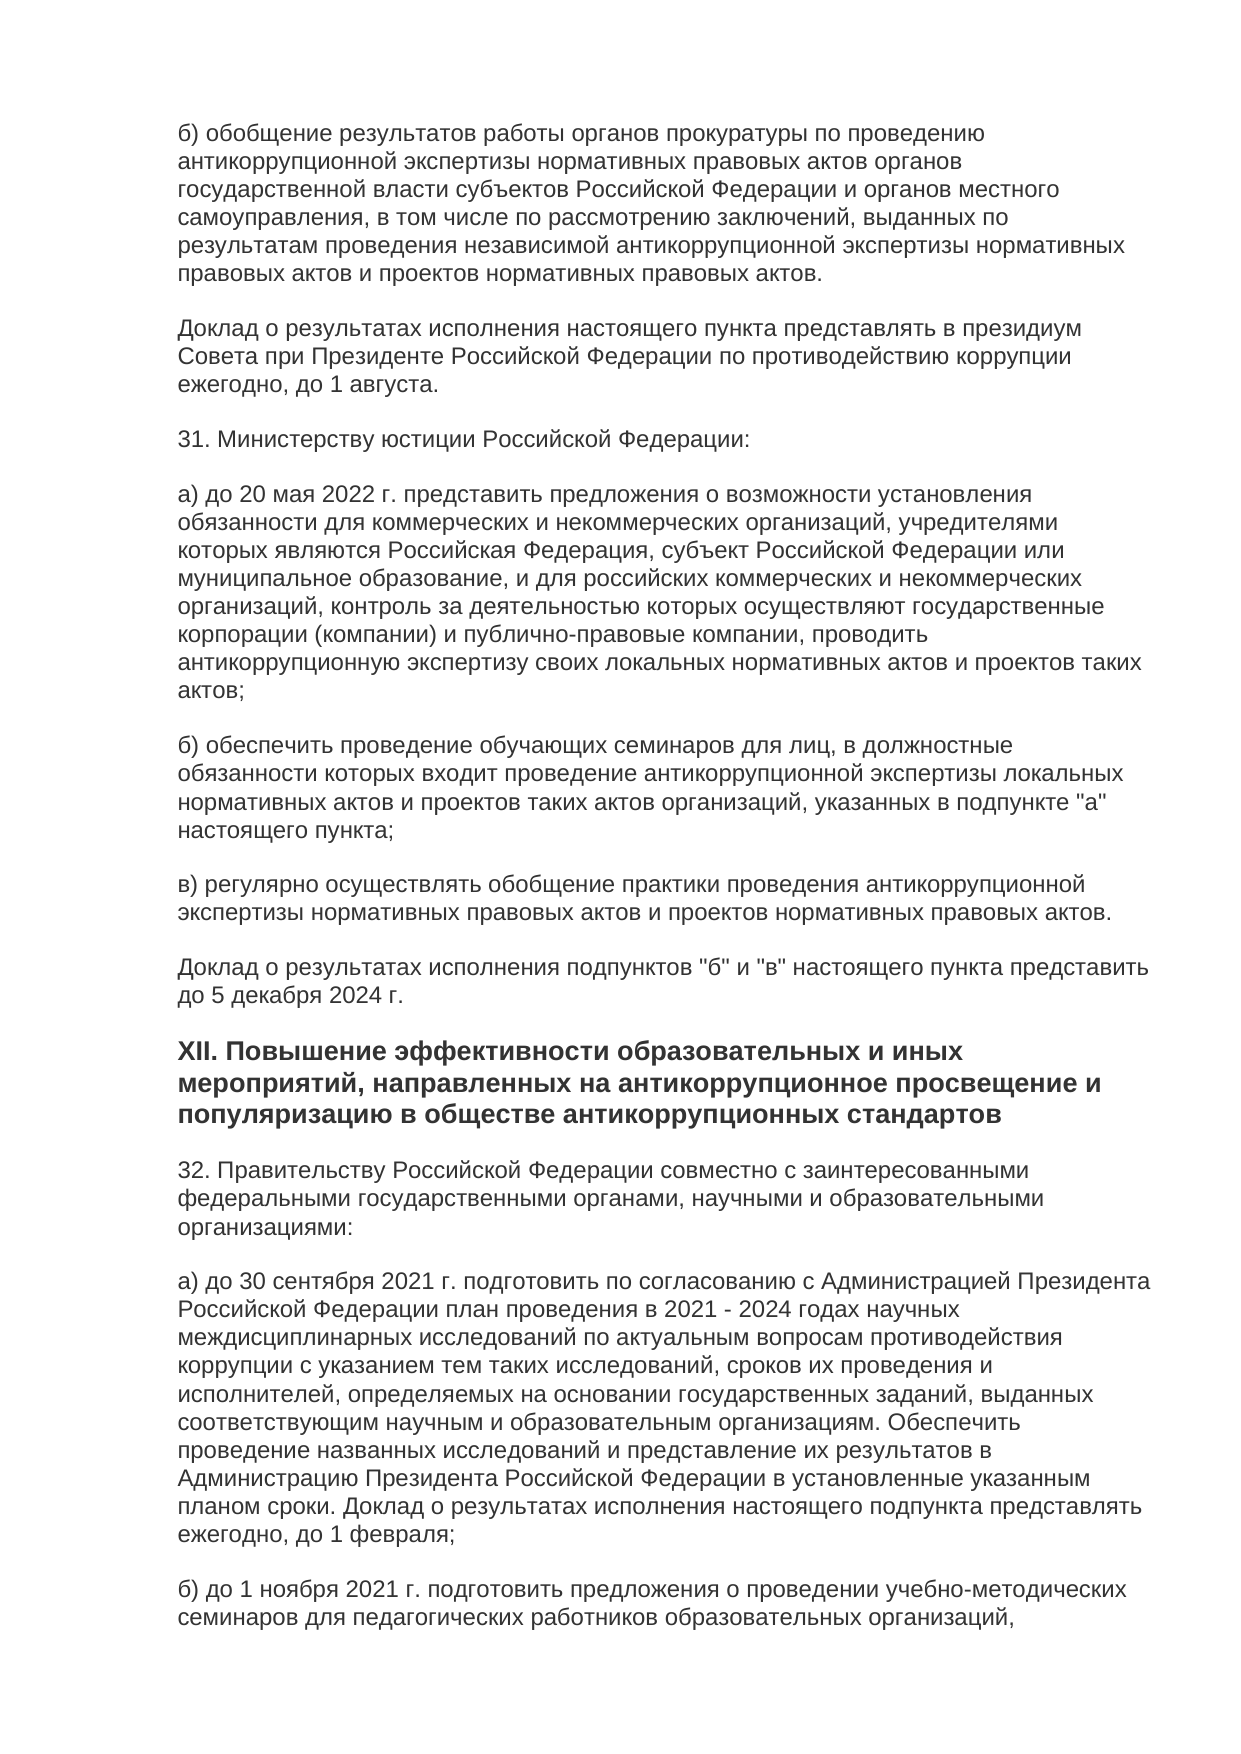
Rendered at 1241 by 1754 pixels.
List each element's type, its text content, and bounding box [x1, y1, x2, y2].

text б) обобщение результатов работы органов прокуратуры по проведению антикоррупционной экспертизы нормативных правовых актов органов государственной власти субъектов Российской Федерации и органов местного самоуправления, в том числе по рассмотрению заключений, выданных по результатам проведения независимой антикоррупционной экспертизы нормативных правовых актов и проектов нормативных правовых актов. [177, 118, 1152, 287]
text а) до 20 мая 2022 г. представить предложения о возможности установления обязанности для коммерческих и некоммерческих организаций, учредителями которых являются Российская Федерация, субъект Российской Федерации или муниципальное образование, и для российских коммерческих и некоммерческих организаций, контроль за деятельностью которых осуществляют государственные корпорации (компании) и публично-правовые компании, проводить антикоррупционную экспертизу своих локальных нормативных актов и проектов таких актов; [177, 479, 1152, 704]
text Доклад о результатах исполнения подпунктов "б" и "в" настоящего пункта представить до 5 декабря 2024 г. [177, 952, 1152, 1009]
text 32. Правительству Российской Федерации совместно с заинтересованными федеральными государственными органами, научными и образовательными организациями: [177, 1156, 1152, 1240]
text Доклад о результатах исполнения настоящего пункта представлять в президиум Совета при Президенте Российской Федерации по противодействию коррупции ежегодно, до 1 августа. [177, 313, 1152, 398]
text в) регулярно осуществлять обобщение практики проведения антикоррупционной экспертизы нормативных правовых актов и проектов нормативных правовых актов. [177, 870, 1152, 926]
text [177, 1574, 1152, 1631]
text 31. Министерству юстиции Российской Федерации: [177, 424, 1152, 452]
text б) обеспечить проведение обучающих семинаров для лиц, в должностные обязанности которых входит проведение антикоррупционной экспертизы локальных нормативных актов и проектов таких актов организаций, указанных в подпункте "а" настоящего пункта; [177, 731, 1152, 843]
text XII. Повышение эффективности образовательных и иных мероприятий, направленных на антикоррупционное просвещение и популяризацию в обществе антикоррупционных стандартов [177, 1035, 1152, 1129]
text а) до 30 сентября 2021 г. подготовить по согласованию с Администрацией Президента Российской Федерации план проведения в 2021 - 2024 годах научных междисциплинарных исследований по актуальным вопросам противодействия коррупции с указанием тем таких исследований, сроков их проведения и исполнителей, определяемых на основании государственных заданий, выданных соответствующим научным и образовательным организациям. Обеспечить проведение названных исследований и представление их результатов в Администрацию Президента Российской Федерации в установленные указанным планом сроки. Доклад о результатах исполнения настоящего подпункта представлять ежегодно, до 1 февраля; [177, 1267, 1152, 1548]
